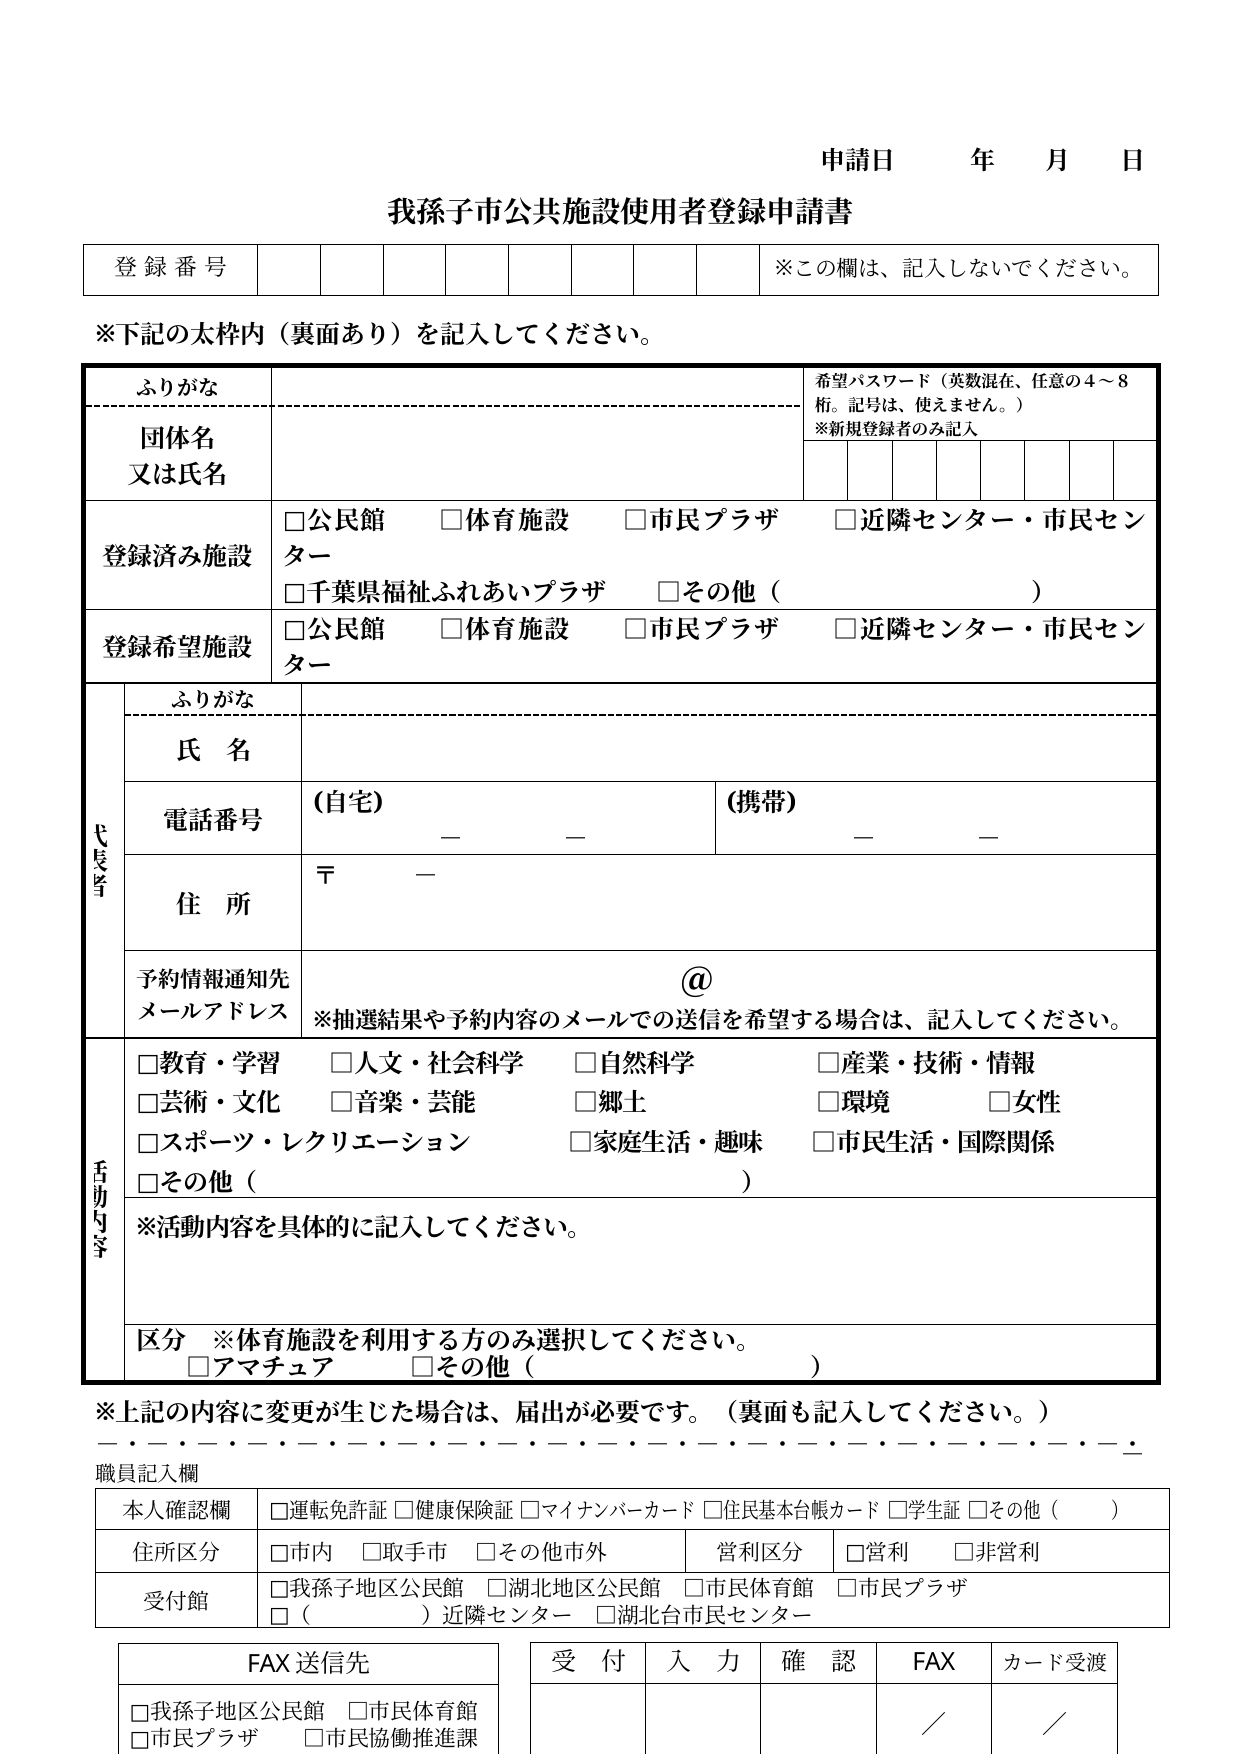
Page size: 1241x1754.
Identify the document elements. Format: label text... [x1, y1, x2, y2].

table_cell 営利区分 [686, 1530, 833, 1572]
table_cell □市内 □取手市 □その他市外 [258, 1530, 685, 1572]
table_cell 住所区分 [96, 1530, 257, 1572]
text 職員記入欄 [95, 1458, 1145, 1488]
table_header [634, 245, 696, 295]
table_header ふりがな [86, 368, 271, 404]
table_cell [1025, 441, 1069, 500]
text －・－・－・－・－・－・－・－・－・－・－・－・－・－・－・－・－・－・－・－・－・－ [80, 1437, 1145, 1458]
table_header [384, 245, 445, 295]
table_cell □我孫子地区公民館 □湖北地区公民館 □市民体育館 □市民プラザ □（ ）近隣センター □湖北台市民センター [258, 1573, 1169, 1627]
table_header 本人確認欄 [96, 1489, 257, 1529]
text 我孫子市公共施設使用者登録申請書 [95, 189, 1145, 231]
table_header [572, 245, 633, 295]
table_header 登録番号 [84, 245, 257, 295]
table_cell □教育・学習 □人文・社会科学 □自然科学 □産業・技術・情報 □芸術・文化 □音楽・芸能 □郷土 □環境 □女性 □スポーツ・レクリエーション □家庭生活・趣味 □市民生活・国際関係 □その他（ ） [125, 1039, 1156, 1197]
table_cell 予約情報通知先メールアドレス [125, 951, 301, 1037]
table_cell [272, 405, 803, 500]
table_cell 区分 ※体育施設を利用する方のみ選択してください。 □アマチュア □その他（ ） [125, 1325, 1156, 1380]
table_header □運転免許証 □健康保険証 □マイナンバーカード □住民基本台帳カード □学生証 □その他（ ） [258, 1489, 1169, 1529]
table_cell [848, 441, 892, 500]
table_header [697, 245, 759, 295]
table_header 希望パスワード（英数混在、任意の４～８桁。記号は、使えません。） ※新規登録者のみ記入 [804, 368, 1156, 440]
table_cell □公民館 □体育施設 □市民プラザ □近隣センター・市民センター □千葉県福祉ふれあいプラザ □その他（ ） [272, 501, 1156, 609]
table_cell 活動内容 [86, 1039, 124, 1380]
table_cell □公民館 □体育施設 □市民プラザ □近隣センター・市民センター [272, 610, 1156, 682]
table_cell 登録済み施設 [86, 501, 271, 609]
table_cell 代表者 [86, 684, 124, 1037]
table_header [321, 245, 383, 295]
table_cell [937, 441, 980, 500]
table_cell 登録希望施設 [86, 610, 271, 682]
table_cell ※活動内容を具体的に記入してください。 [125, 1198, 1156, 1324]
table_cell [893, 441, 936, 500]
text ※下記の太枠内（裏面あり）を記入してください。 [95, 314, 1145, 351]
table_cell ＠ ※抽選結果や予約内容のメールでの送信を希望する場合は、記入してください。 [302, 951, 1156, 1037]
table_cell 受付館 [96, 1573, 257, 1627]
table_cell □営利 □非営利 [834, 1530, 1169, 1572]
table_cell [981, 441, 1024, 500]
table_header ※この欄は、記入しないでください。 [760, 245, 1158, 295]
table_cell 団体名 又は氏名 [86, 405, 271, 500]
table_cell 氏 名 [125, 714, 301, 781]
text ※上記の内容に変更が生じた場合は、届出が必要です。（裏面も記入してください。） [95, 1397, 1145, 1424]
table_header [446, 245, 508, 295]
table_cell [302, 714, 1156, 781]
table_header [272, 368, 803, 404]
table_cell [302, 684, 1156, 714]
table_cell 〒 － [302, 855, 1156, 950]
table_cell (携帯) － － [716, 782, 1156, 854]
table_cell 住 所 [125, 855, 301, 950]
table_cell (自宅) － － [302, 782, 715, 854]
table_cell ふりがな [125, 684, 301, 714]
table_header [258, 245, 320, 295]
table_cell [1070, 441, 1113, 500]
table_cell [1114, 441, 1156, 500]
table_header [509, 245, 571, 295]
text 申請日 年 月 日 [95, 141, 1145, 177]
table_cell 電話番号 [125, 782, 301, 854]
table_cell [804, 441, 847, 500]
